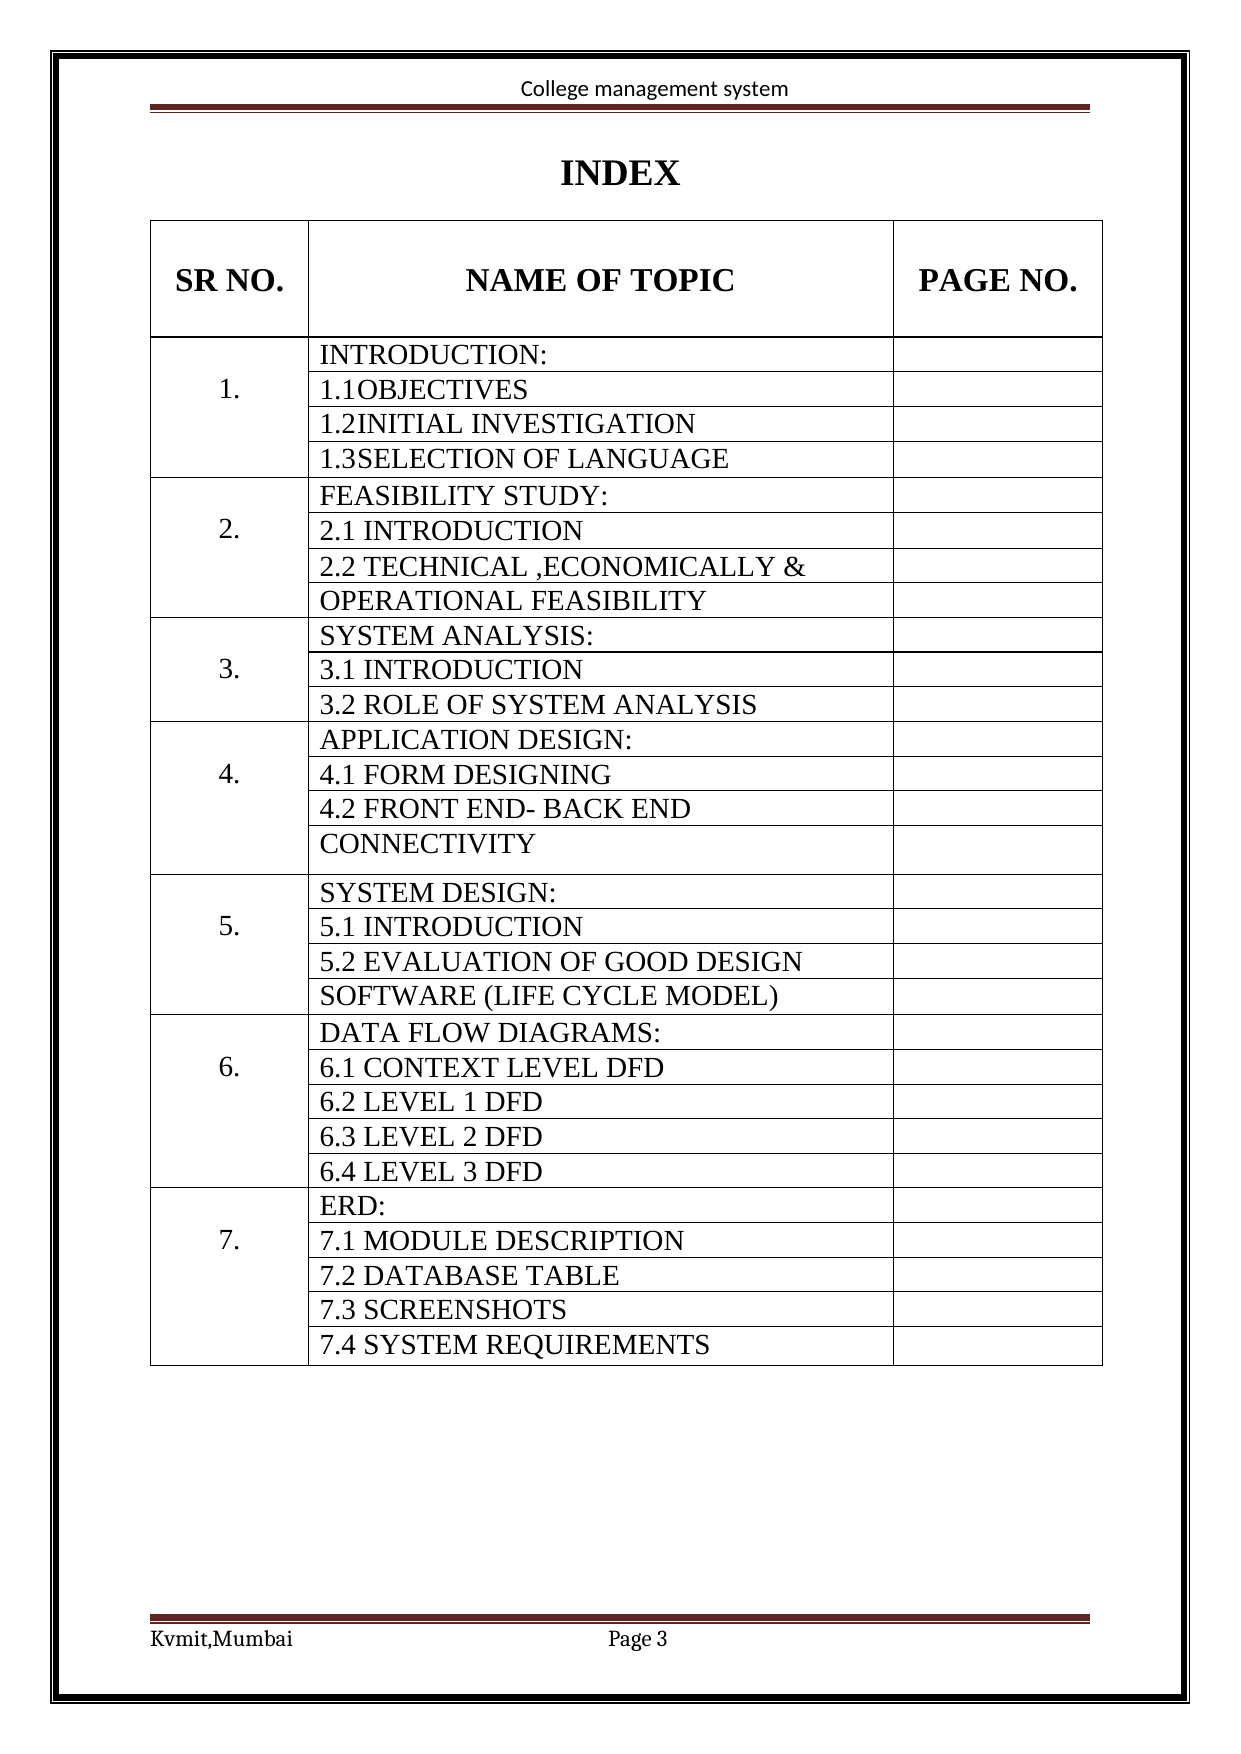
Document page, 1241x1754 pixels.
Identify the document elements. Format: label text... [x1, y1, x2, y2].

table_cell 5.2 EVALUATION OF GOOD DESIGN [309, 944, 893, 977]
table_cell 4.1 FORM DESIGNING [309, 757, 893, 790]
table_cell ERD: [309, 1188, 893, 1222]
table_cell 6.4 LEVEL 3 DFD [309, 1154, 893, 1187]
table_header PAGE NO. [894, 221, 1102, 336]
table_cell APPLICATION DESIGN: [309, 722, 893, 756]
table_cell INITIAL INVESTIGATION [309, 407, 893, 441]
table_cell CONNECTIVITY [309, 826, 893, 874]
table_cell 2.2 TECHNICAL ,ECONOMICALLY & [309, 549, 893, 582]
table_cell 6.1 CONTEXT LEVEL DFD [309, 1050, 893, 1083]
table_header SR NO. [151, 221, 308, 336]
table_cell [894, 875, 1102, 908]
table_cell [894, 1154, 1102, 1187]
table_cell [894, 1327, 1102, 1365]
table_cell [894, 618, 1102, 651]
table_cell [894, 1188, 1102, 1222]
table_header NAME OF TOPIC [309, 221, 893, 336]
table_cell SYSTEM ANALYSIS: [309, 618, 893, 651]
table_cell 6. [151, 1015, 308, 1187]
table_cell 4. [151, 722, 308, 874]
table_cell 4.2 FRONT END- BACK END [309, 791, 893, 825]
table_cell 5. [151, 875, 308, 1014]
table_cell 1. [151, 338, 308, 477]
table_cell [894, 1085, 1102, 1118]
table_cell [894, 1258, 1102, 1291]
table_cell [894, 722, 1102, 756]
table_cell SELECTION OF LANGUAGE [309, 442, 893, 477]
table_cell 3.1 INTRODUCTION [309, 653, 893, 686]
table_cell 2.1 INTRODUCTION [309, 513, 893, 548]
table_cell [894, 653, 1102, 686]
table_cell [894, 338, 1102, 371]
table_cell [894, 944, 1102, 977]
table_cell [894, 909, 1102, 943]
table_cell 7.4 SYSTEM REQUIREMENTS [309, 1327, 893, 1365]
table_cell [894, 1223, 1102, 1257]
table_cell [894, 513, 1102, 548]
table_cell 3.2 ROLE OF SYSTEM ANALYSIS [309, 687, 893, 721]
text INDEX [150, 150, 1090, 193]
table_cell INTRODUCTION: [309, 338, 893, 371]
table_cell [894, 1015, 1102, 1049]
table_cell 3. [151, 618, 308, 721]
table_cell OPERATIONAL FEASIBILITY [309, 583, 893, 617]
table_cell [894, 583, 1102, 617]
table_cell FEASIBILITY STUDY: [309, 478, 893, 512]
table_cell SOFTWARE (LIFE CYCLE MODEL) [309, 979, 893, 1014]
table_cell [894, 549, 1102, 582]
table_cell [894, 1119, 1102, 1153]
table_cell [894, 442, 1102, 477]
table_cell [894, 826, 1102, 874]
table_cell SYSTEM DESIGN: [309, 875, 893, 908]
table_cell [894, 791, 1102, 825]
table_cell 7. [151, 1188, 308, 1365]
table_cell [894, 687, 1102, 721]
table_cell DATA FLOW DIAGRAMS: [309, 1015, 893, 1049]
table_cell 7.2 DATABASE TABLE [309, 1258, 893, 1291]
table_cell 5.1 INTRODUCTION [309, 909, 893, 943]
table_cell [894, 1050, 1102, 1083]
table_cell [894, 372, 1102, 406]
table_cell [894, 1292, 1102, 1326]
table_cell OBJECTIVES [309, 372, 893, 406]
table_cell 2. [151, 478, 308, 617]
table_cell 7.3 SCREENSHOTS [309, 1292, 893, 1326]
table_cell [894, 979, 1102, 1014]
table_cell 6.3 LEVEL 2 DFD [309, 1119, 893, 1153]
table_cell [894, 407, 1102, 441]
table_cell 6.2 LEVEL 1 DFD [309, 1085, 893, 1118]
table_cell [894, 478, 1102, 512]
table_cell 7.1 MODULE DESCRIPTION [309, 1223, 893, 1257]
table_cell [894, 757, 1102, 790]
